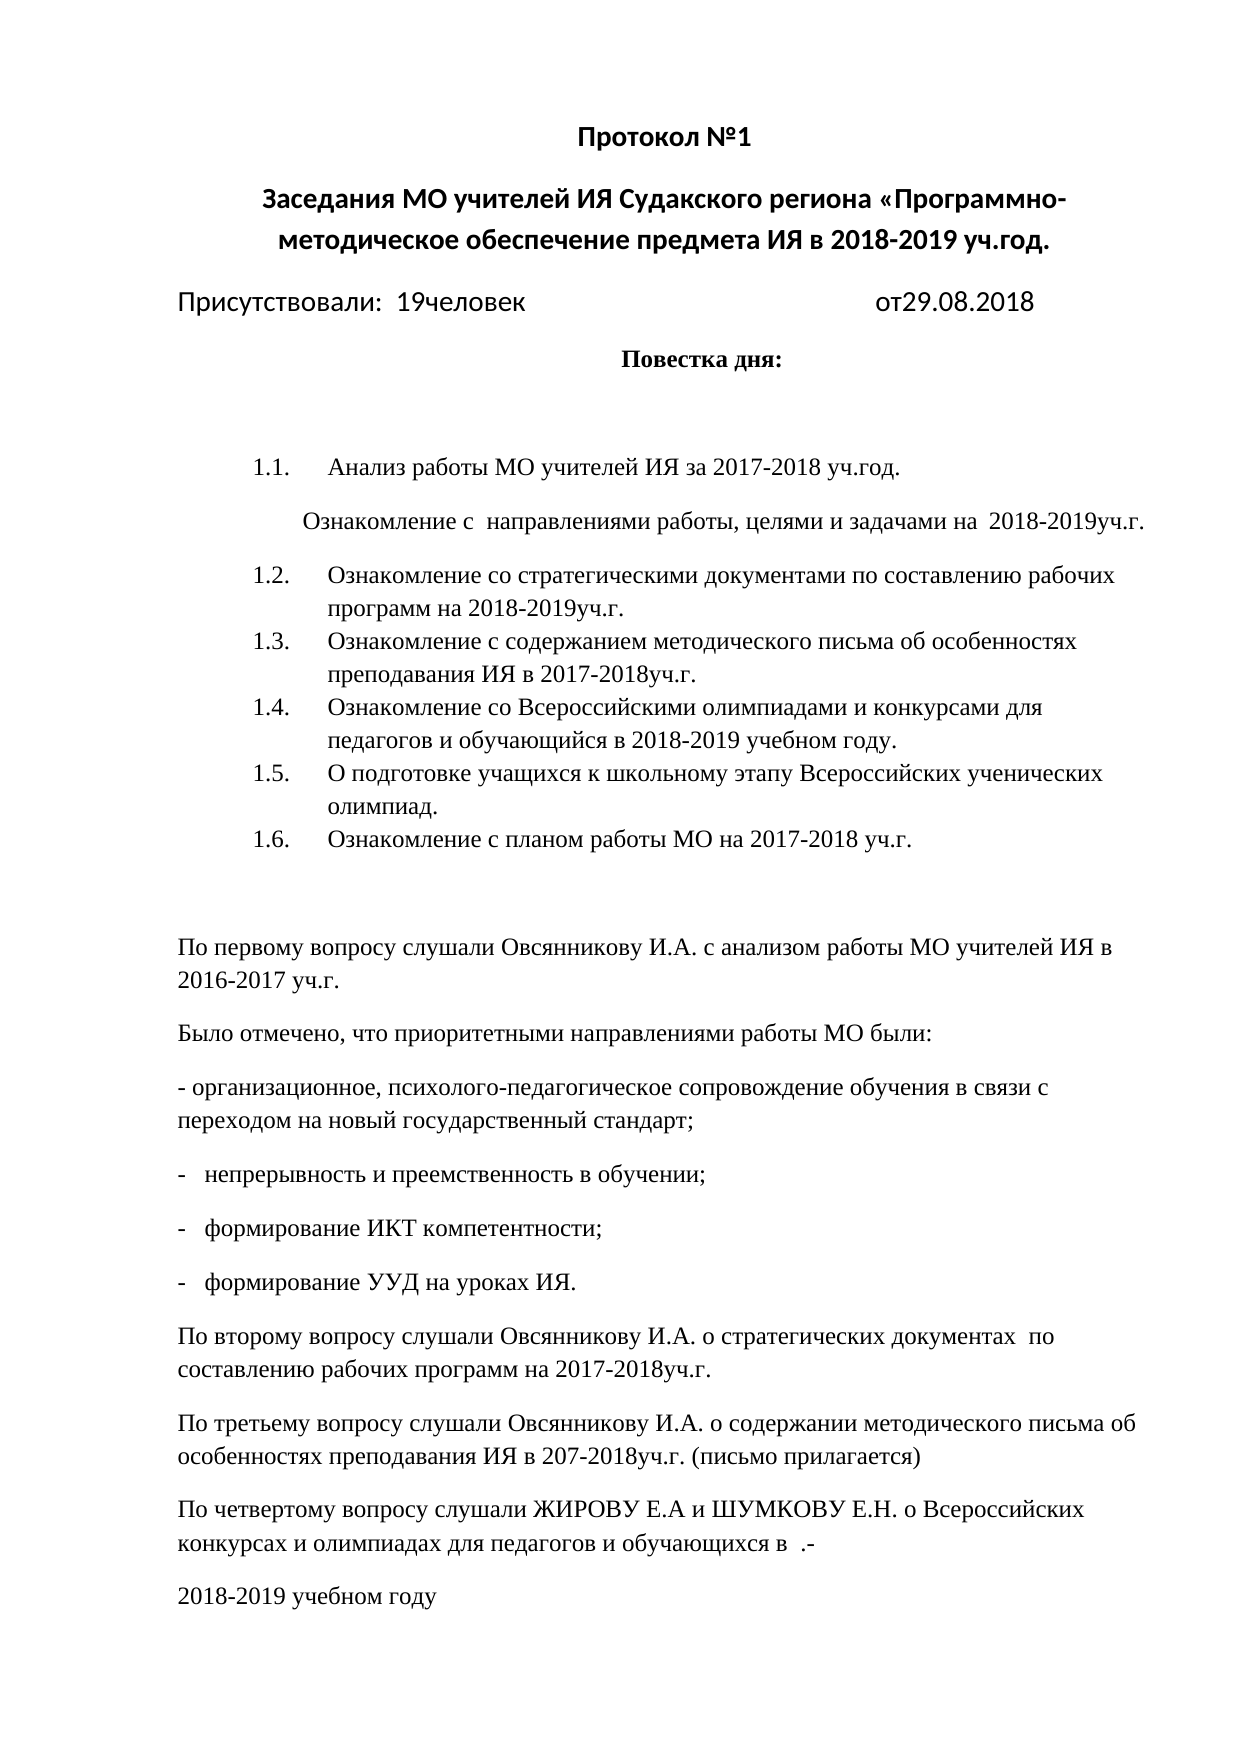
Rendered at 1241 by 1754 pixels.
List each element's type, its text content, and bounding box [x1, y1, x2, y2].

text - формирование ИКТ компетентности; [177, 1213, 1152, 1242]
list Ознакомление с содержанием методического письма об особенностях преподавания ИЯ в 2017-2018уч.г. [252, 626, 1152, 688]
list Ознакомление со стратегическими документами по составлению рабочих программ на 2018-2019уч.г. [252, 560, 1152, 622]
list Ознакомление со Всероссийскими олимпиадами и конкурсами для педагогов и обучающийся в 2018-2019 учебном году. [252, 692, 1152, 754]
text 2018-2019 учебном году [177, 1581, 1152, 1610]
list О подготовке учащихся к школьному этапу Всероссийских ученических олимпиад. [252, 758, 1152, 820]
text Присутствовали: 19человек от29.08.2018 [177, 283, 1152, 318]
text Заседания МО учителей ИЯ Судакского региона «Программно-методическое обеспечение предмета ИЯ в 2018-2019 уч.год. [177, 180, 1152, 256]
text - организационное, психолого-педагогическое сопровождение обучения в связи с переходом на новый государственный стандарт; [177, 1072, 1152, 1134]
text По второму вопросу слушали Овсянникову И.А. о стратегических документах по составлению рабочих программ на 2017-2018уч.г. [177, 1321, 1152, 1383]
text - непрерывность и преемственность в обучении; [177, 1159, 1152, 1188]
text По четвертому вопросу слушали ЖИРОВУ Е.А и ШУМКОВУ Е.Н. о Всероссийских конкурсах и олимпиадах для педагогов и обучающихся в .- [177, 1494, 1152, 1556]
text Повестка дня: [178, 344, 1152, 373]
text Ознакомление с направлениями работы, целями и задачами на 2018-2019уч.г. [178, 506, 1152, 535]
text По третьему вопросу слушали Овсянникову И.А. о содержании методического письма об особенностях преподавания ИЯ в 207-2018уч.г. (письмо прилагается) [177, 1408, 1152, 1469]
text Было отмечено, что приоритетными направлениями работы МО были: [177, 1018, 1152, 1047]
list Анализ работы МО учителей ИЯ за 2017-2018 уч.год. [252, 452, 1152, 481]
text По первому вопросу слушали Овсянникову И.А. с анализом работы МО учителей ИЯ в 2016-2017 уч.г. [177, 932, 1152, 993]
list Ознакомление с планом работы МО на 2017-2018 уч.г. [252, 824, 1152, 853]
text - формирование УУД на уроках ИЯ. [177, 1267, 1152, 1296]
text Протокол №1 [177, 118, 1152, 154]
